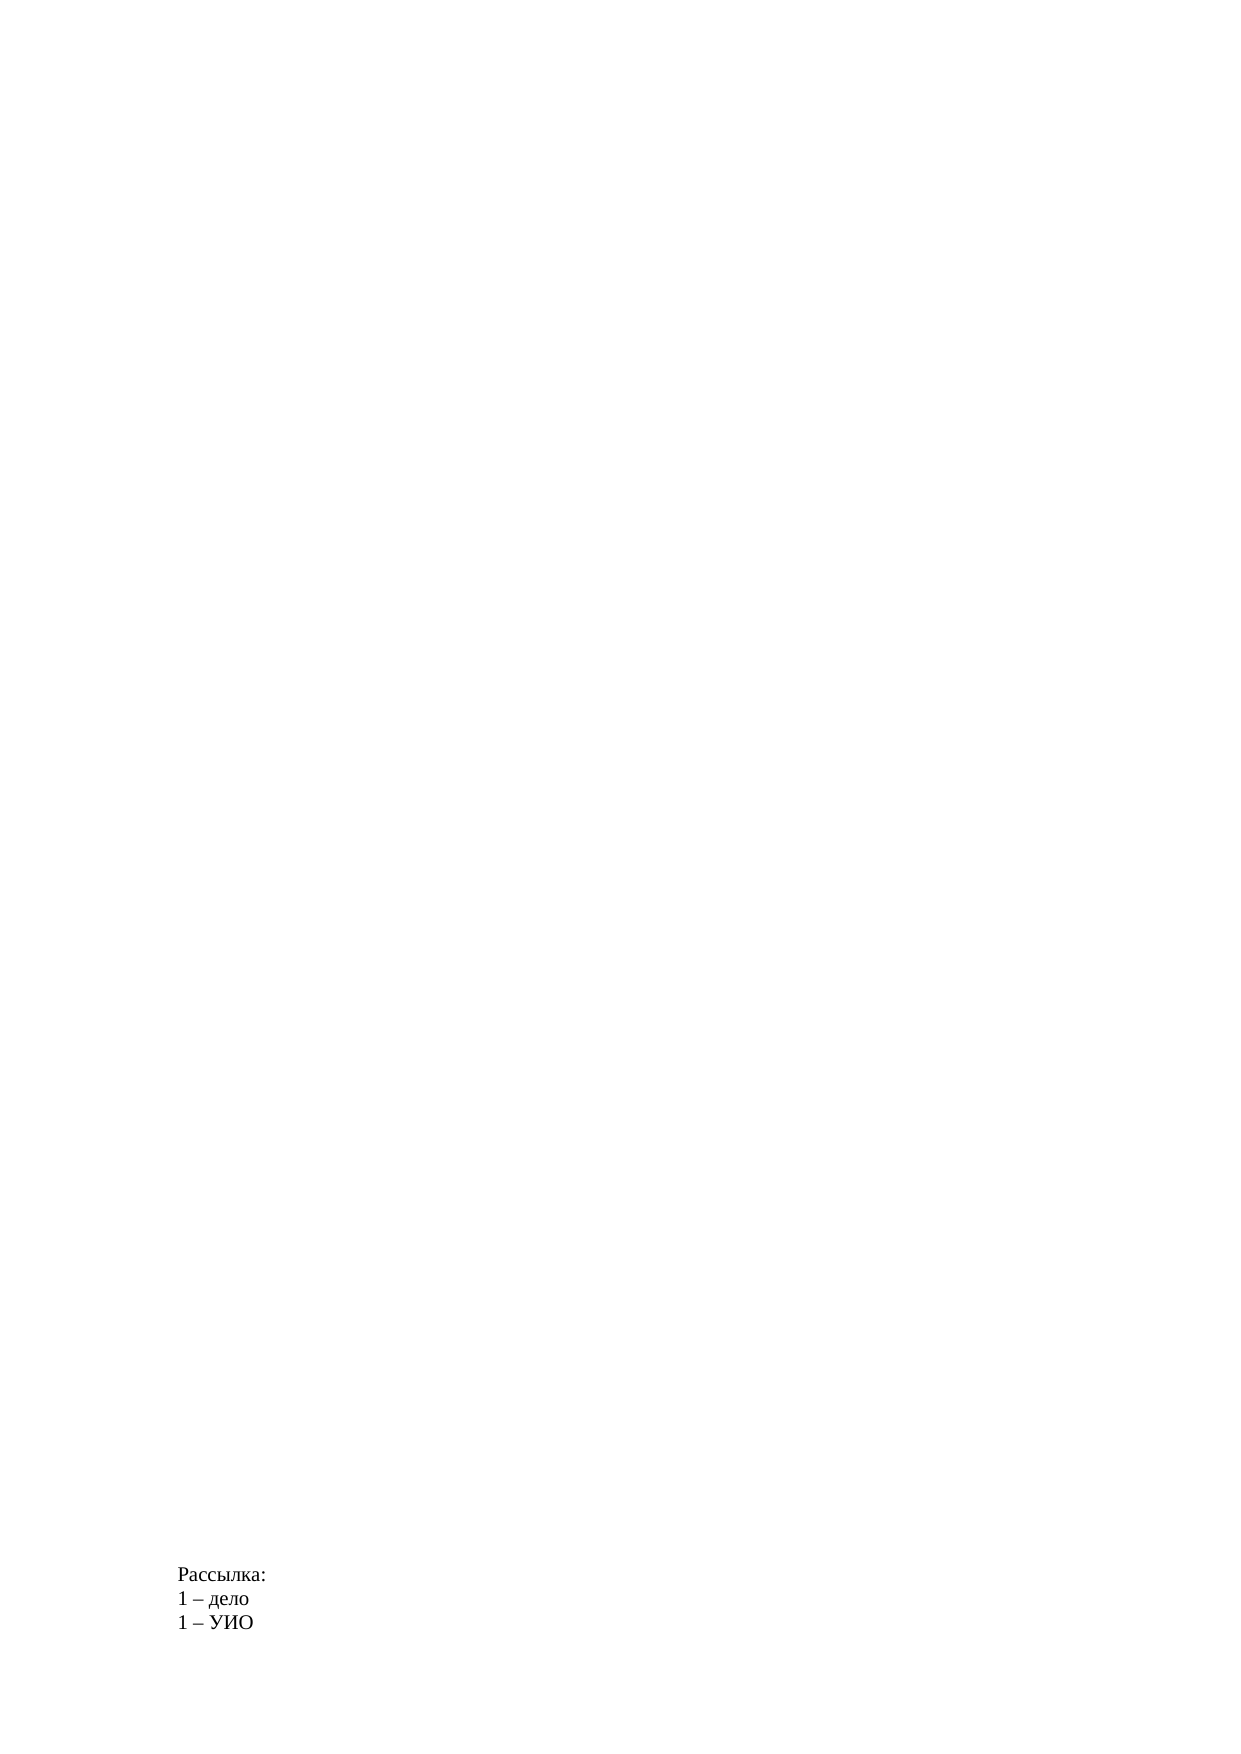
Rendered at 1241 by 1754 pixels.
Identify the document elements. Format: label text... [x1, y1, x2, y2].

text Рассылка: [177, 1562, 1181, 1586]
text 1 – УИО [177, 1610, 1181, 1634]
text 1 – дело [177, 1586, 1181, 1610]
